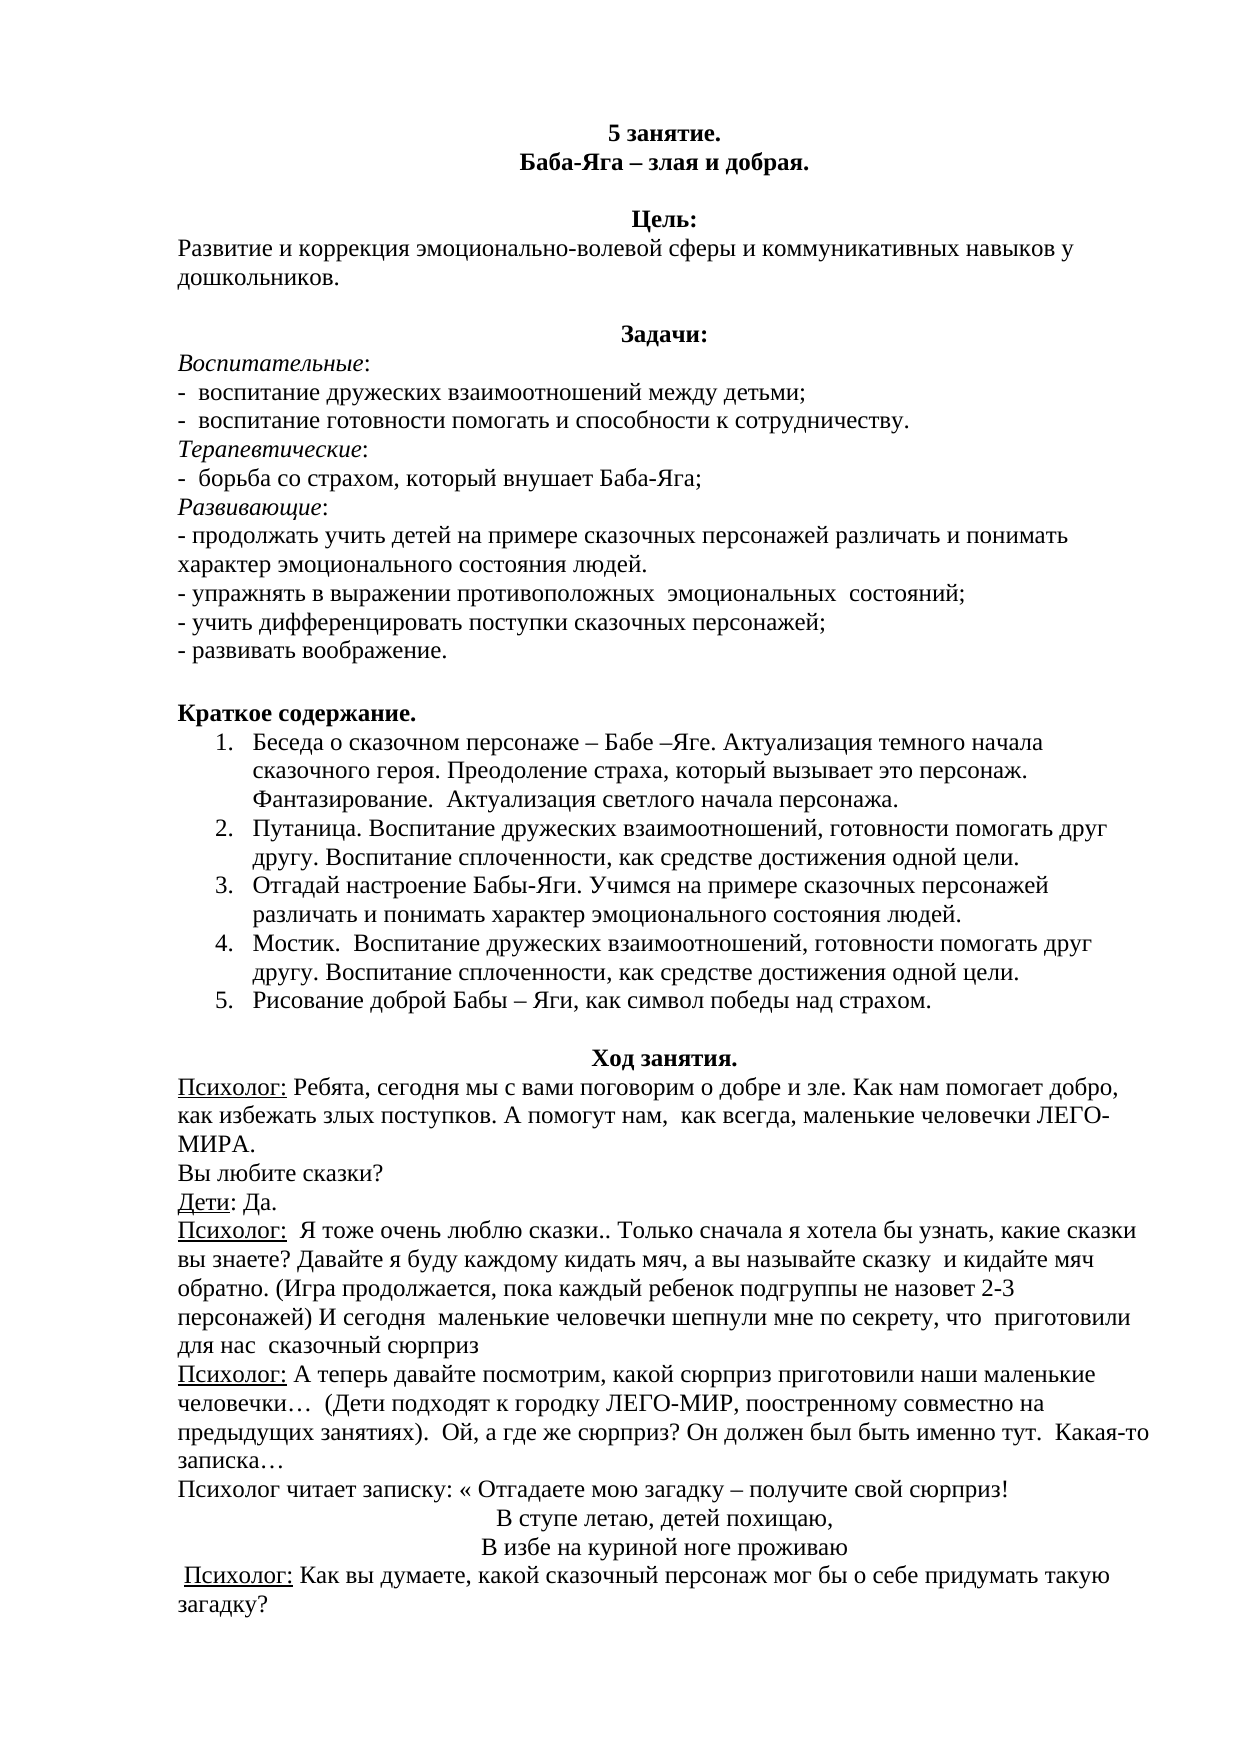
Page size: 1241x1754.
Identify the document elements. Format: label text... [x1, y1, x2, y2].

text Психолог читает записку: « Отгадаете мою загадку – получите свой сюрприз! [177, 1474, 1152, 1503]
text Цель: [177, 204, 1152, 233]
list Беседа о сказочном персонаже – Бабе –Яге. Актуализация темного начала сказочного героя. Преодоление страха, который вызывает это персонаж. Фантазирование. Актуализация светлого начала персонажа. [215, 727, 1152, 813]
text 5 занятие. [177, 118, 1152, 147]
text Психолог: Как вы думаете, какой сказочный персонаж мог бы о себе придумать такую загадку? [177, 1560, 1152, 1618]
text Воспитательные: [177, 348, 1152, 377]
text Дети: Да. [177, 1187, 1152, 1215]
text - продолжать учить детей на примере сказочных персонажей различать и понимать характер эмоционального состояния людей. [177, 521, 1152, 578]
text Задачи: [177, 319, 1152, 348]
text - развивать воображение. [177, 636, 1152, 664]
text - борьба со страхом, который внушает Баба-Яга; [177, 463, 1152, 492]
text Баба-Яга – злая и добрая. [177, 147, 1152, 176]
text Краткое содержание. [177, 698, 1152, 727]
list Отгадай настроение Бабы-Яги. Учимся на примере сказочных персонажей различать и понимать характер эмоционального состояния людей. [215, 870, 1152, 928]
text Психолог: А теперь давайте посмотрим, какой сюрприз приготовили наши маленькие человечки… (Дети подходят к городку ЛЕГО-МИР, поостренному совместно на предыдущих занятиях). Ой, а где же сюрприз? Он должен был быть именно тут. Какая-то записка… [177, 1359, 1152, 1474]
text Ход занятия. [177, 1043, 1152, 1072]
text Психолог: Ребята, сегодня мы с вами поговорим о добре и зле. Как нам помогает добро, как избежать злых поступков. А помогут нам, как всегда, маленькие человечки ЛЕГО-МИРА. [177, 1072, 1152, 1158]
text Развивающие: [177, 492, 1152, 521]
text Терапевтические: [177, 434, 1152, 463]
text Развитие и коррекция эмоционально-волевой сферы и коммуникативных навыков у дошкольников. [177, 233, 1152, 291]
text В ступе летаю, детей похищаю, [177, 1503, 1152, 1532]
list Мостик. Воспитание дружеских взаимоотношений, готовности помогать друг другу. Воспитание сплоченности, как средстве достижения одной цели. [215, 928, 1152, 985]
text В избе на куриной ноге проживаю [177, 1532, 1152, 1560]
text Вы любите сказки? [177, 1158, 1152, 1187]
list Путаница. Воспитание дружеских взаимоотношений, готовности помогать друг другу. Воспитание сплоченности, как средстве достижения одной цели. [215, 813, 1152, 870]
text - учить дифференцировать поступки сказочных персонажей; [177, 607, 1152, 636]
list Рисование доброй Бабы – Яги, как символ победы над страхом. [215, 985, 1152, 1014]
text - упражнять в выражении противоположных эмоциональных состояний; [177, 578, 1152, 607]
text - воспитание дружеских взаимоотношений между детьми; [177, 377, 1152, 406]
text - воспитание готовности помогать и способности к сотрудничеству. [177, 406, 1152, 434]
text Психолог: Я тоже очень люблю сказки.. Только сначала я хотела бы узнать, какие сказки вы знаете? Давайте я буду каждому кидать мяч, а вы называйте сказку и кидайте мяч обратно. (Игра продолжается, пока каждый ребенок подгруппы не назовет 2-3 персонажей) И сегодня маленькие человечки шепнули мне по секрету, что приготовили для нас сказочный сюрприз [177, 1215, 1152, 1359]
